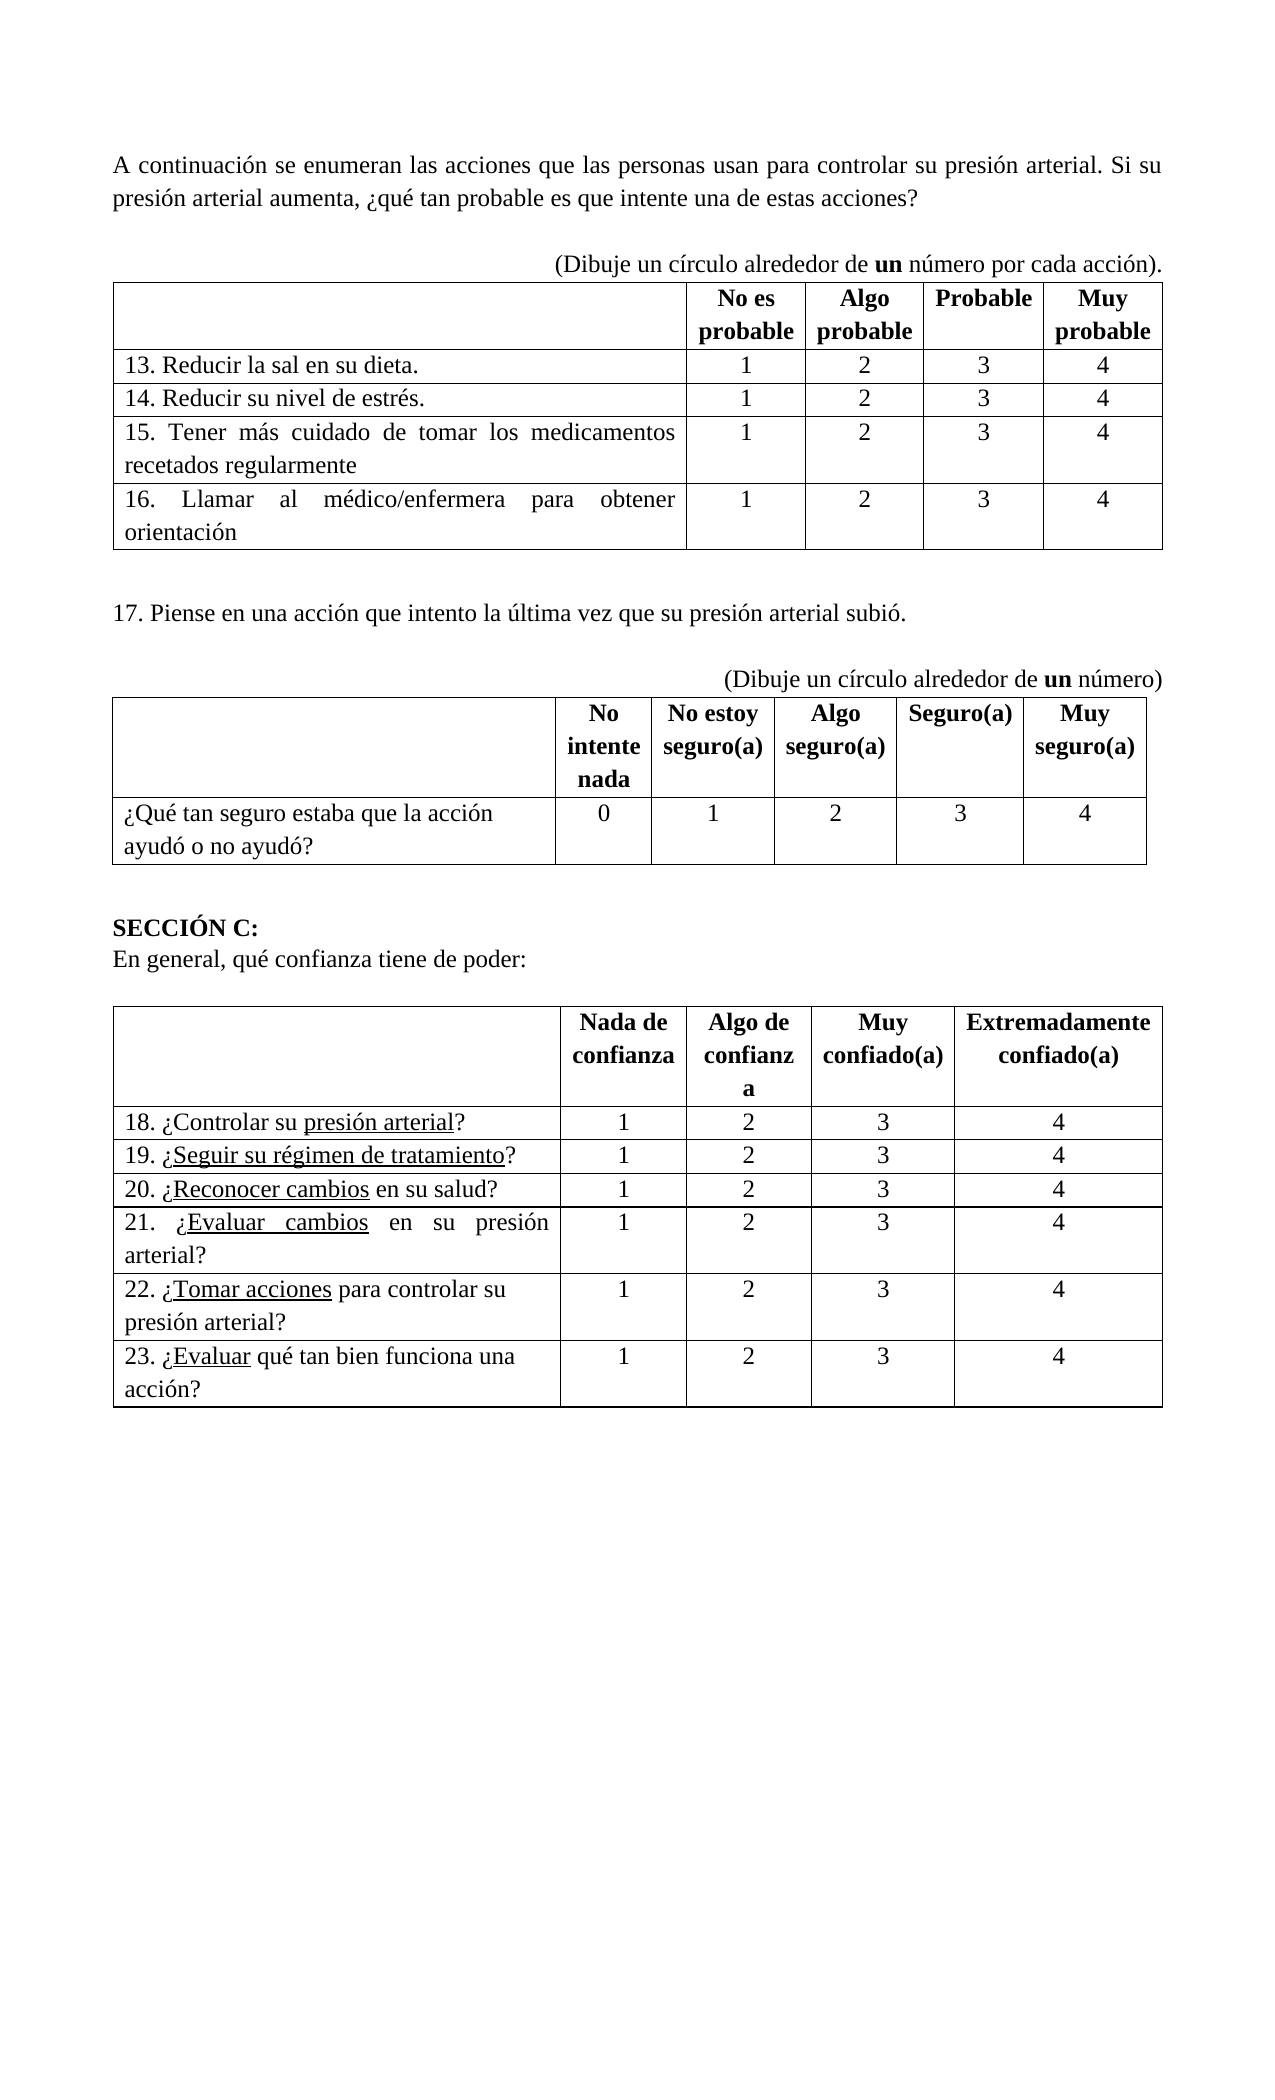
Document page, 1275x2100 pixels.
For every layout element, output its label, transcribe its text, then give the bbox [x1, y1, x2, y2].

table_header [114, 1007, 560, 1106]
table_header Algo seguro(a) [775, 698, 896, 797]
table_cell 1 [561, 1140, 686, 1173]
table_cell 4 [955, 1140, 1162, 1173]
table_cell 3 [924, 417, 1043, 483]
table_cell 21. ¿Evaluar cambios en su presión arterial? [114, 1208, 560, 1273]
text En general, qué confianza tiene de poder: [112, 944, 1162, 972]
table_cell 4 [1044, 417, 1162, 483]
text SECCIÓN C: [112, 913, 1162, 941]
table_cell 15. Tener más cuidado de tomar los medicamentos recetados regularmente [114, 417, 686, 483]
table_cell 2 [806, 384, 923, 416]
table_cell 16. Llamar al médico/enfermera para obtener orientación [114, 484, 686, 549]
table_cell 1 [561, 1341, 686, 1406]
table_header Seguro(a) [897, 698, 1023, 797]
table_header Algo probable [806, 283, 923, 349]
table_cell 2 [687, 1341, 811, 1406]
table_cell 4 [955, 1274, 1162, 1340]
table_cell 2 [775, 798, 896, 864]
table_cell 3 [924, 350, 1043, 382]
table_cell 1 [652, 798, 774, 864]
table_cell 3 [812, 1274, 954, 1340]
table_cell 14. Reducir su nivel de estrés. [114, 384, 686, 416]
table_header No es probable [687, 283, 805, 349]
table_cell 3 [924, 384, 1043, 416]
table_header Nada de confianza [561, 1007, 686, 1106]
table_cell 13. Reducir la sal en su dieta. [114, 350, 686, 382]
table_cell 2 [806, 484, 923, 549]
table_cell 4 [955, 1208, 1162, 1273]
table_cell 2 [806, 417, 923, 483]
table_cell 1 [687, 384, 805, 416]
table_cell 4 [1024, 798, 1146, 864]
table_cell 3 [812, 1107, 954, 1139]
table_cell 3 [812, 1341, 954, 1406]
table_header Muy seguro(a) [1024, 698, 1146, 797]
table_header Muy probable [1044, 283, 1162, 349]
table_cell 2 [687, 1140, 811, 1173]
table_header [113, 698, 555, 797]
table_cell 4 [1044, 484, 1162, 549]
text 17. Piense en una acción que intento la última vez que su presión arterial subió. [112, 598, 1162, 627]
table_cell 4 [955, 1174, 1162, 1206]
table_cell 2 [687, 1174, 811, 1206]
table_cell 23. ¿Evaluar qué tan bien funciona una acción? [114, 1341, 560, 1406]
table_cell 19. ¿Seguir su régimen de tratamiento? [114, 1140, 560, 1173]
table_cell 1 [561, 1208, 686, 1273]
table_header No intente nada [556, 698, 651, 797]
table_cell 4 [955, 1107, 1162, 1139]
table_cell 4 [1044, 350, 1162, 382]
table_cell 4 [1044, 384, 1162, 416]
table_cell 18. ¿Controlar su presión arterial? [114, 1107, 560, 1139]
table_cell 1 [561, 1174, 686, 1206]
table_cell 0 [556, 798, 651, 864]
table_cell 3 [924, 484, 1043, 549]
text (Dibuje un círculo alrededor de un número por cada acción). [112, 249, 1162, 278]
table_header Algo de confianza [687, 1007, 811, 1106]
table_header [114, 283, 686, 349]
table_cell 1 [561, 1107, 686, 1139]
table_cell 3 [812, 1174, 954, 1206]
table_cell 3 [812, 1208, 954, 1273]
table_header Muy confiado(a) [812, 1007, 954, 1106]
table_cell 22. ¿Tomar acciones para controlar su presión arterial? [114, 1274, 560, 1340]
text (Dibuje un círculo alrededor de un número) [112, 664, 1162, 693]
table_cell 1 [687, 350, 805, 382]
table_cell 1 [687, 417, 805, 483]
table_header Extremadamente confiado(a) [955, 1007, 1162, 1106]
table_cell 2 [806, 350, 923, 382]
table_cell 2 [687, 1274, 811, 1340]
table_cell 1 [687, 484, 805, 549]
table_cell 3 [897, 798, 1023, 864]
table_cell 4 [955, 1341, 1162, 1406]
table_cell 2 [687, 1107, 811, 1139]
table_cell 2 [687, 1208, 811, 1273]
table_cell 1 [561, 1274, 686, 1340]
table_header Probable [924, 283, 1043, 349]
table_cell 20. ¿Reconocer cambios en su salud? [114, 1174, 560, 1206]
text A continuación se enumeran las acciones que las personas usan para controlar su presión arterial. Si su presión arterial aumenta, ¿qué tan probable es que intente una de estas acciones? [112, 150, 1162, 212]
table_cell 3 [812, 1140, 954, 1173]
table_cell ¿Qué tan seguro estaba que la acción ayudó o no ayudó? [113, 798, 555, 864]
table_header No estoy seguro(a) [652, 698, 774, 797]
